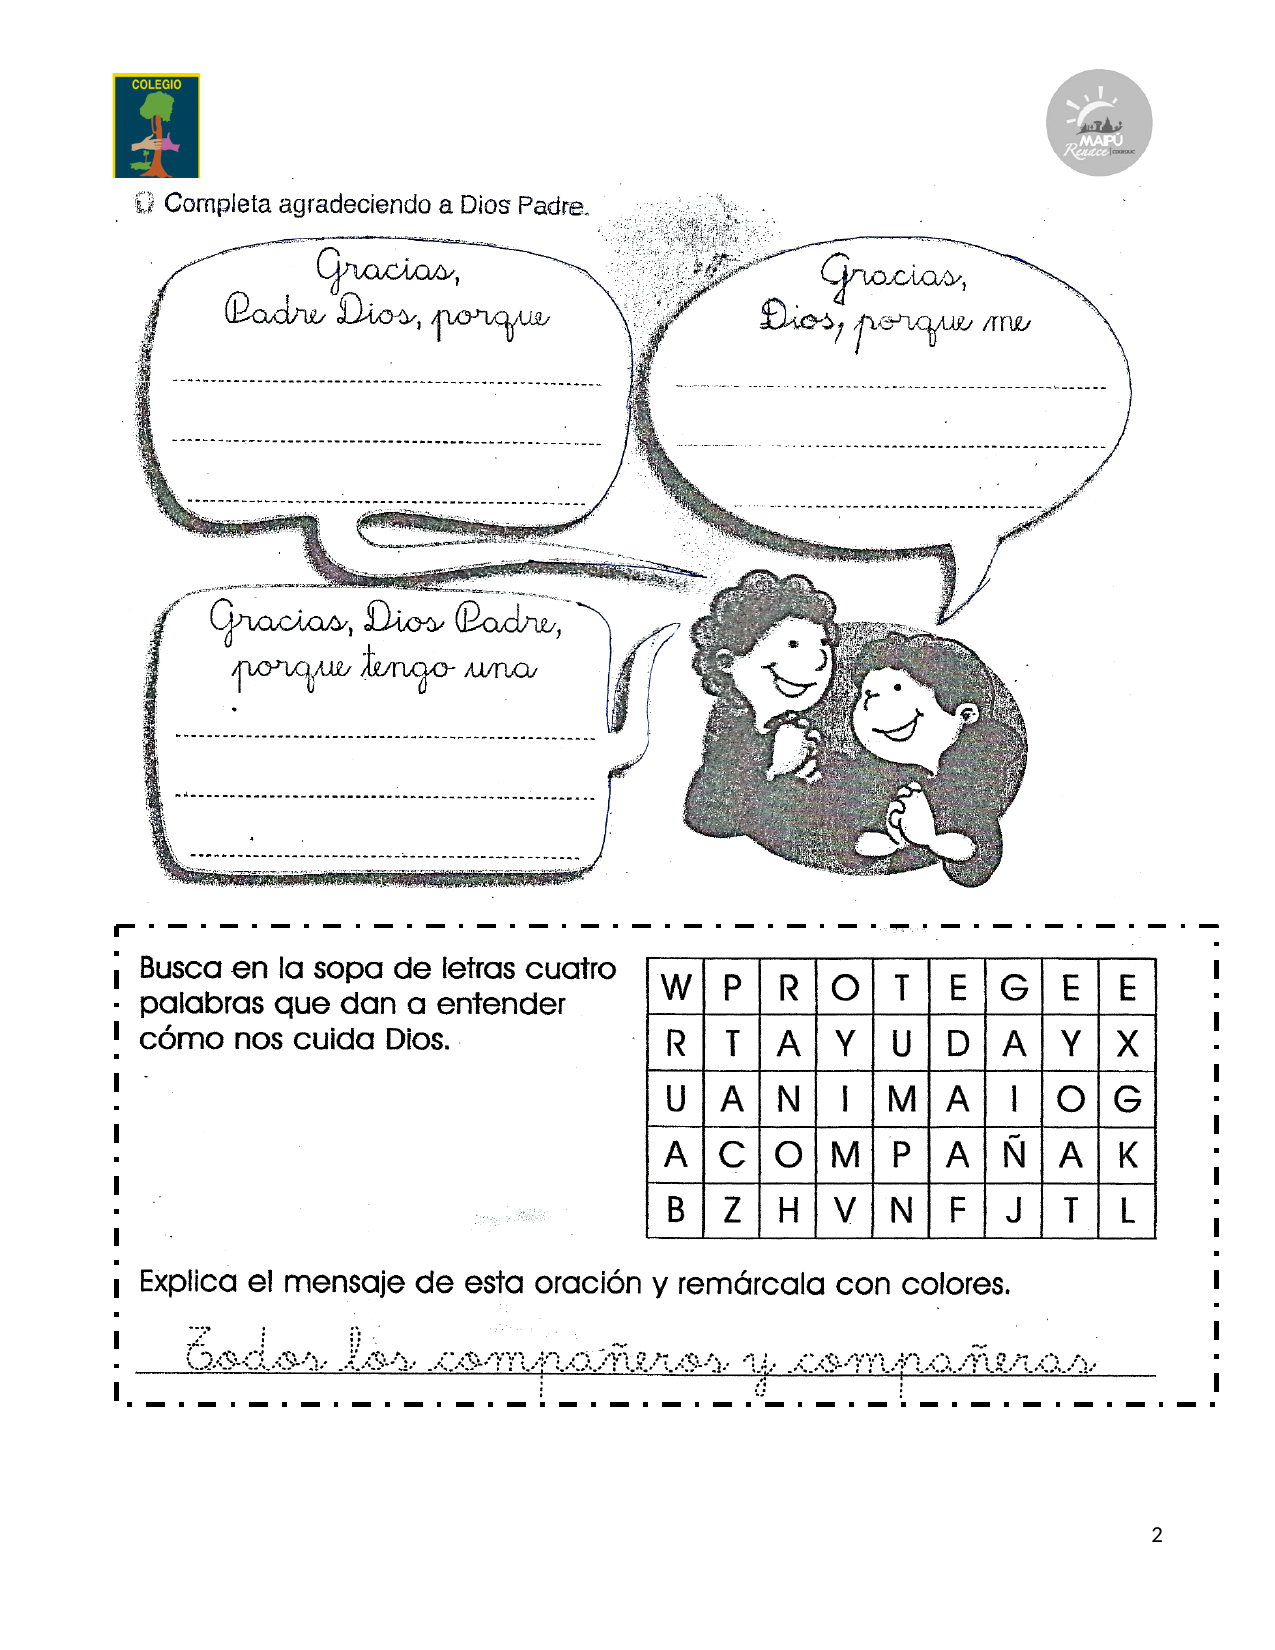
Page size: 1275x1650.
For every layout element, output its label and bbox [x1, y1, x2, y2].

picture [112, 73, 1143, 903]
picture [118, 928, 1215, 1402]
